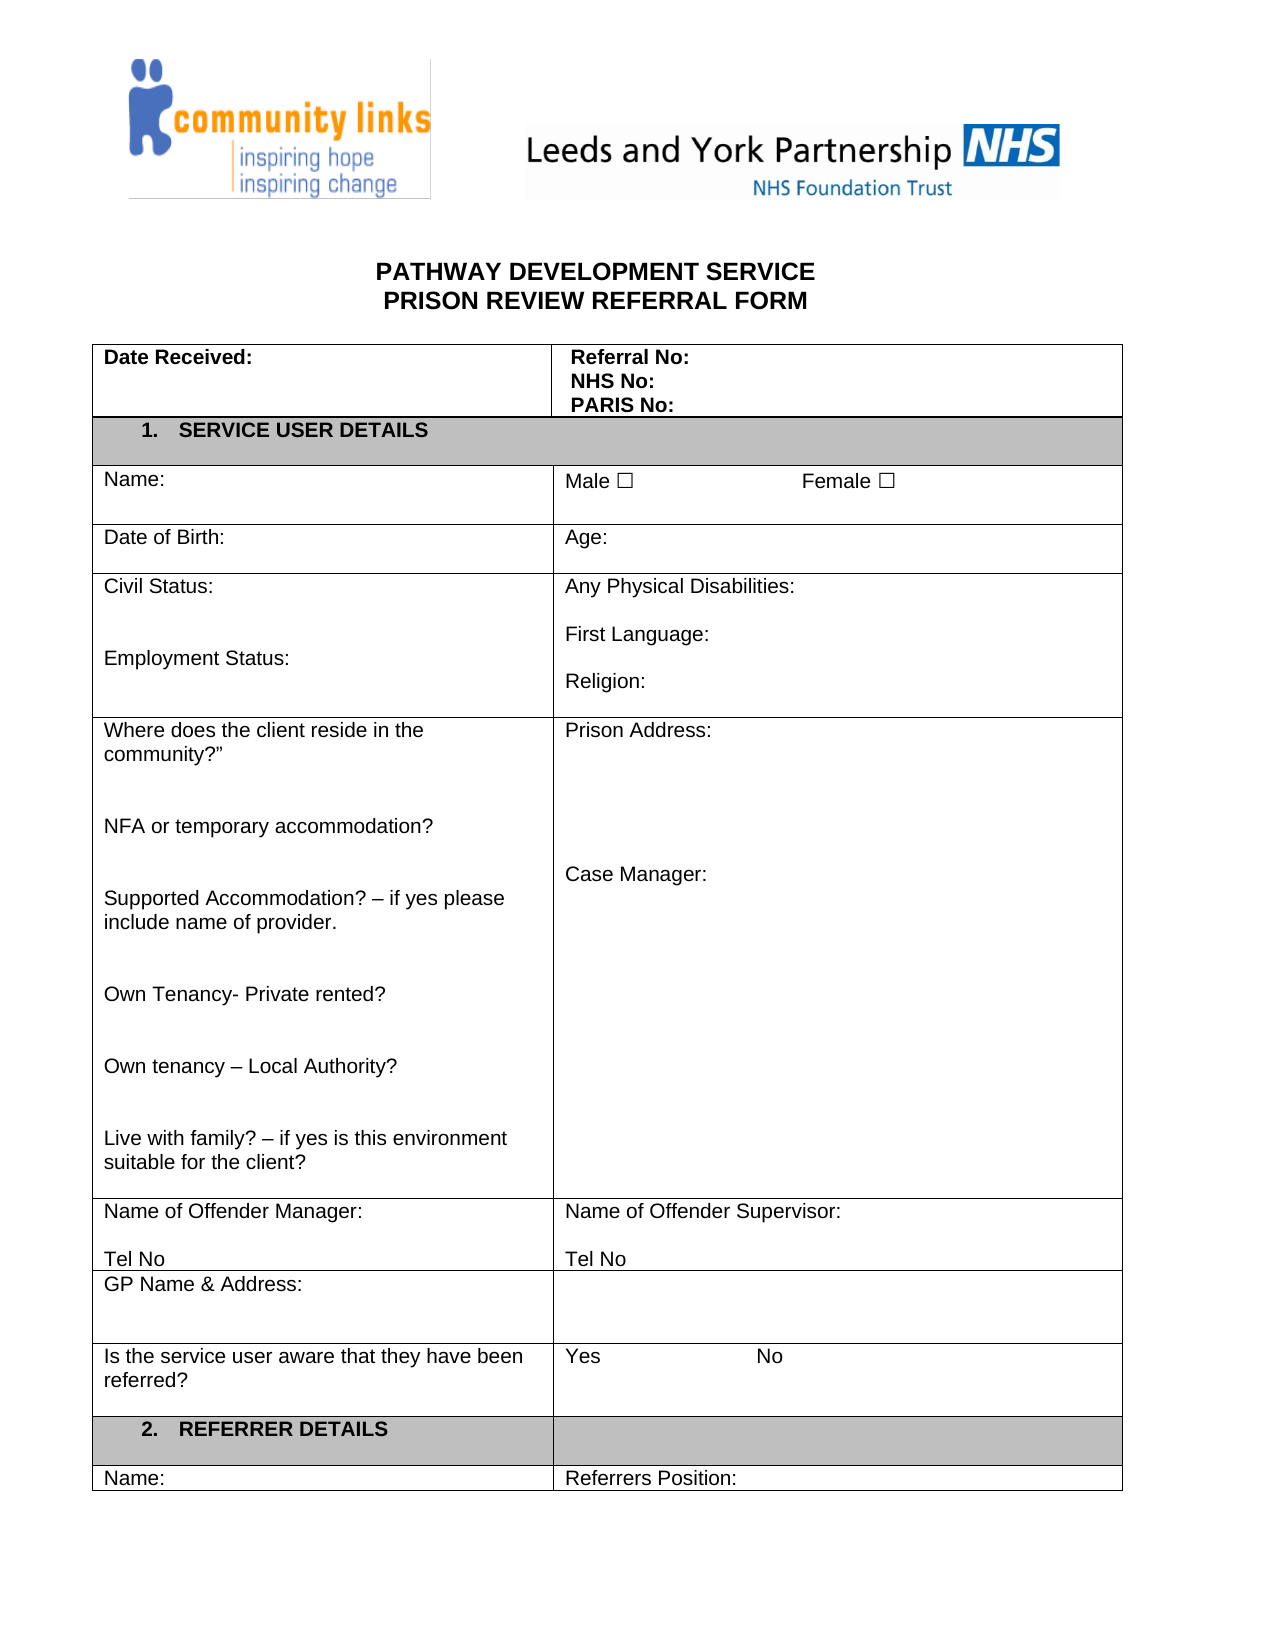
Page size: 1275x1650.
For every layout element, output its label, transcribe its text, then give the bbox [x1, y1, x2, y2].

table_cell Male Female [554, 466, 1122, 523]
table_cell Civil Status: Employment Status: [93, 574, 553, 717]
table_cell GP Name & Address: [93, 1271, 553, 1343]
picture [128, 59, 432, 200]
table_cell Name: [93, 466, 553, 523]
table_cell Name: [93, 1466, 553, 1490]
title PRISON REVIEW REFERRAL FORM [103, 286, 1087, 315]
table_cell Name of Offender Supervisor: Tel No [554, 1199, 1122, 1270]
table_cell Name of Offender Manager: Tel No [93, 1199, 553, 1270]
table_cell [554, 1271, 1122, 1343]
table_cell Any Physical Disabilities: First Language: Religion: [554, 574, 1122, 717]
table_cell Referrers Position: [554, 1466, 1122, 1490]
table_header Referral No: NHS No: PARIS No: [552, 345, 1122, 416]
table_cell [554, 1417, 1122, 1465]
title PATHWAY DEVELOPMENT SERVICE [103, 257, 1087, 286]
table_cell Age: [554, 525, 1122, 572]
table_cell REFERRER DETAILS [93, 1417, 553, 1465]
table_cell Is the service user aware that they have been referred? [93, 1344, 553, 1416]
table_header Date Received: [93, 345, 551, 416]
table_cell SERVICE USER DETAILS [93, 418, 1122, 465]
table_cell Date of Birth: [93, 525, 553, 572]
table_cell Yes No [554, 1344, 1122, 1416]
picture [525, 124, 1060, 200]
table_cell Where does the client reside in the community?” NFA or temporary accommodation? Supported Accommodation? – if yes please include name of provider. Own Tenancy- Private rented? Own tenancy – Local Authority? Live with family? – if yes is this environment suitable for the client? [93, 718, 553, 1197]
table_cell Prison Address: Case Manager: [554, 718, 1122, 1197]
